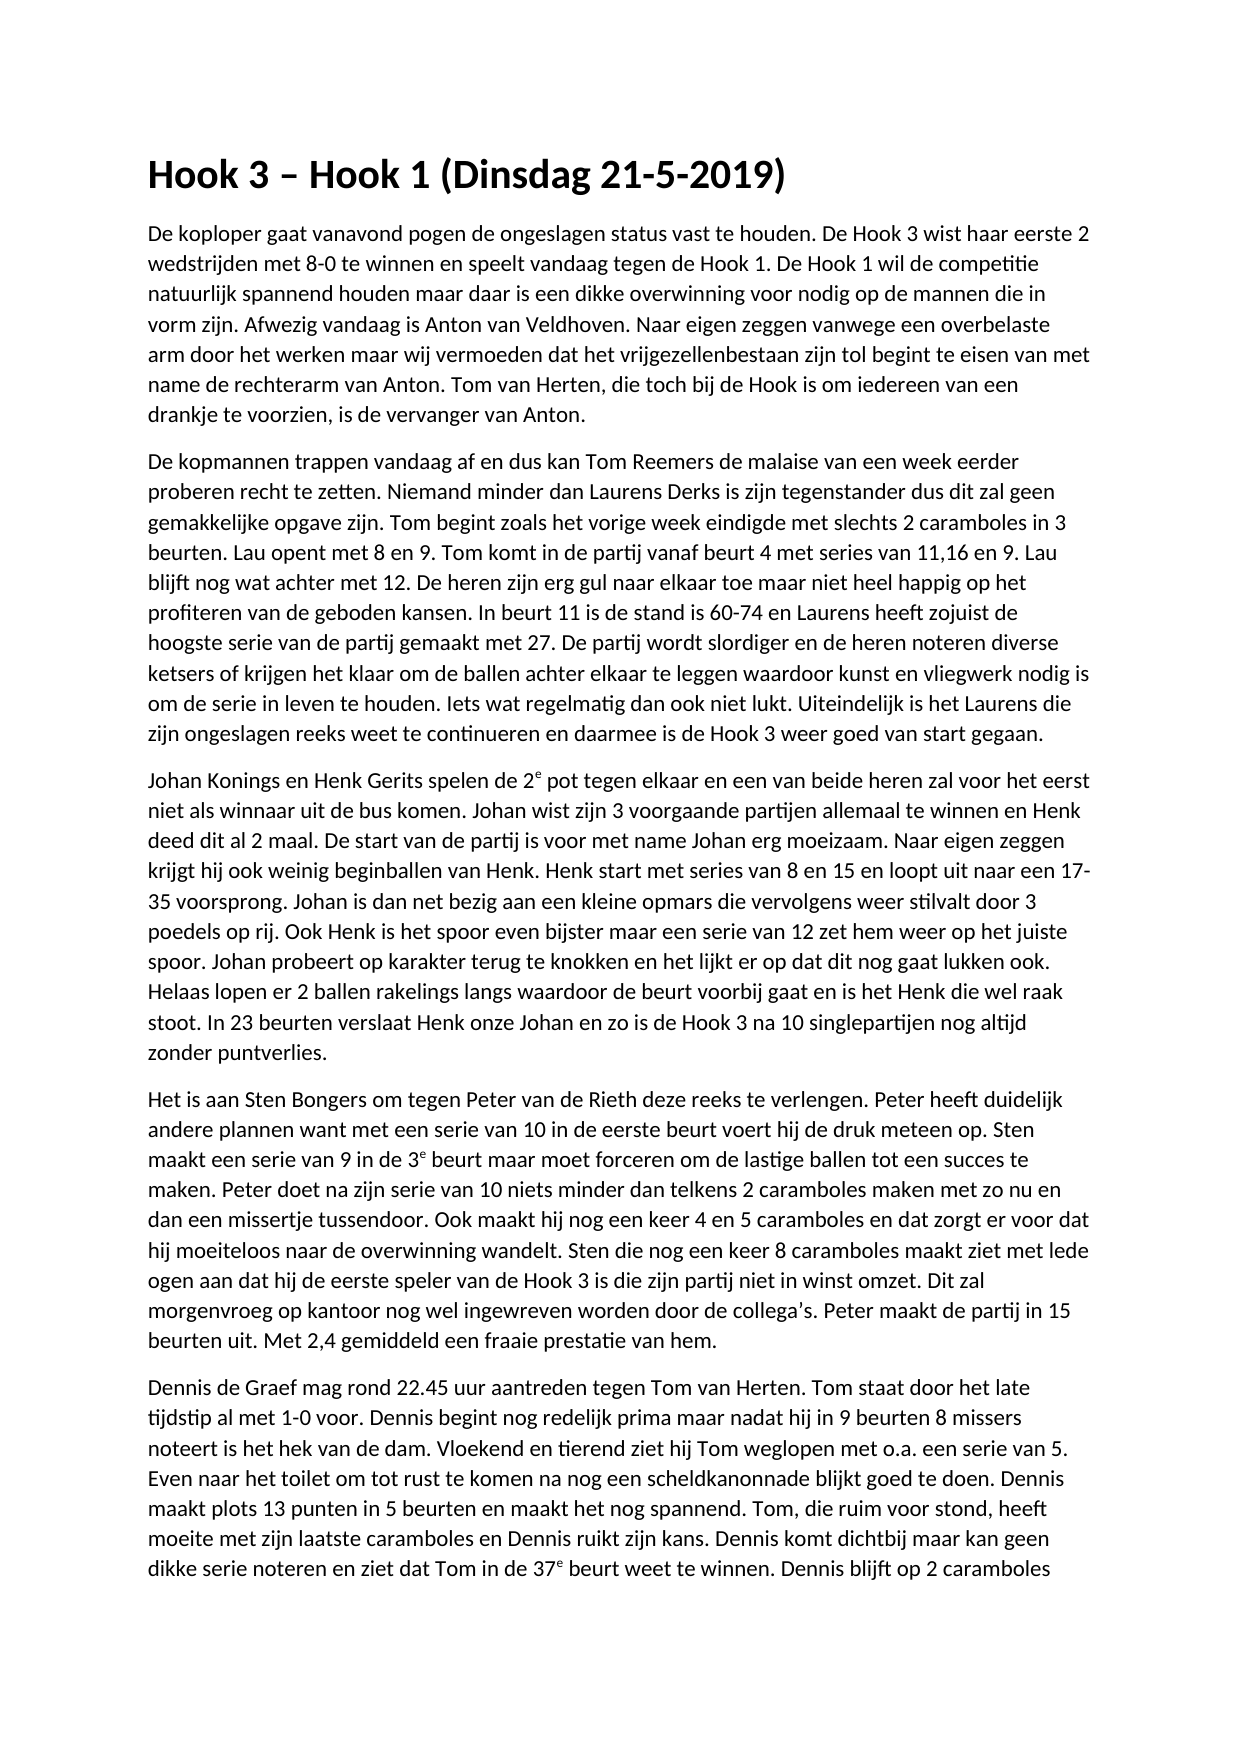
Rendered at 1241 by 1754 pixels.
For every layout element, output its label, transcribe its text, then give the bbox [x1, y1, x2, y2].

text Hook 3 – Hook 1 (Dinsdag 21-5-2019) [148, 148, 1093, 198]
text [148, 1373, 1093, 1583]
text De koploper gaat vanavond pogen de ongeslagen status vast te houden. De Hook 3 wist haar eerste 2 wedstrijden met 8-0 te winnen en speelt vandaag tegen de Hook 1. De Hook 1 wil de competitie natuurlijk spannend houden maar daar is een dikke overwinning voor nodig op de mannen die in vorm zijn. Afwezig vandaag is Anton van Veldhoven. Naar eigen zeggen vanwege een overbelaste arm door het werken maar wij vermoeden dat het vrijgezellenbestaan zijn tol begint te eisen van met name de rechterarm van Anton. Tom van Herten, die toch bij de Hook is om iedereen van een drankje te voorzien, is de vervanger van Anton. [148, 219, 1093, 428]
text De kopmannen trappen vandaag af en dus kan Tom Reemers de malaise van een week eerder proberen recht te zetten. Niemand minder dan Laurens Derks is zijn tegenstander dus dit zal geen gemakkelijke opgave zijn. Tom begint zoals het vorige week eindigde met slechts 2 caramboles in 3 beurten. Lau opent met 8 en 9. Tom komt in de partij vanaf beurt 4 met series van 11,16 en 9. Lau blijft nog wat achter met 12. De heren zijn erg gul naar elkaar toe maar niet heel happig op het profiteren van de geboden kansen. In beurt 11 is de stand is 60-74 en Laurens heeft zojuist de hoogste serie van de partij gemaakt met 27. De partij wordt slordiger en de heren noteren diverse ketsers of krijgen het klaar om de ballen achter elkaar te leggen waardoor kunst en vliegwerk nodig is om de serie in leven te houden. Iets wat regelmatig dan ook niet lukt. Uiteindelijk is het Laurens die zijn ongeslagen reeks weet te continueren en daarmee is de Hook 3 weer goed van start gegaan. [148, 447, 1093, 747]
text Johan Konings en Henk Gerits spelen de 2e pot tegen elkaar en een van beide heren zal voor het eerst niet als winnaar uit de bus komen. Johan wist zijn 3 voorgaande partijen allemaal te winnen en Henk deed dit al 2 maal. De start van de partij is voor met name Johan erg moeizaam. Naar eigen zeggen krijgt hij ook weinig beginballen van Henk. Henk start met series van 8 en 15 en loopt uit naar een 17-35 voorsprong. Johan is dan net bezig aan een kleine opmars die vervolgens weer stilvalt door 3 poedels op rij. Ook Henk is het spoor even bijster maar een serie van 12 zet hem weer op het juiste spoor. Johan probeert op karakter terug te knokken en het lijkt er op dat dit nog gaat lukken ook. Helaas lopen er 2 ballen rakelings langs waardoor de beurt voorbij gaat en is het Henk die wel raak stoot. In 23 beurten verslaat Henk onze Johan en zo is de Hook 3 na 10 singlepartijen nog altijd zonder puntverlies. [148, 766, 1093, 1066]
text Het is aan Sten Bongers om tegen Peter van de Rieth deze reeks te verlengen. Peter heeft duidelijk andere plannen want met een serie van 10 in de eerste beurt voert hij de druk meteen op. Sten maakt een serie van 9 in de 3e beurt maar moet forceren om de lastige ballen tot een succes te maken. Peter doet na zijn serie van 10 niets minder dan telkens 2 caramboles maken met zo nu en dan een missertje tussendoor. Ook maakt hij nog een keer 4 en 5 caramboles en dat zorgt er voor dat hij moeiteloos naar de overwinning wandelt. Sten die nog een keer 8 caramboles maakt ziet met lede ogen aan dat hij de eerste speler van de Hook 3 is die zijn partij niet in winst omzet. Dit zal morgenvroeg op kantoor nog wel ingewreven worden door de collega’s. Peter maakt de partij in 15 beurten uit. Met 2,4 gemiddeld een fraaie prestatie van hem. [148, 1085, 1093, 1354]
